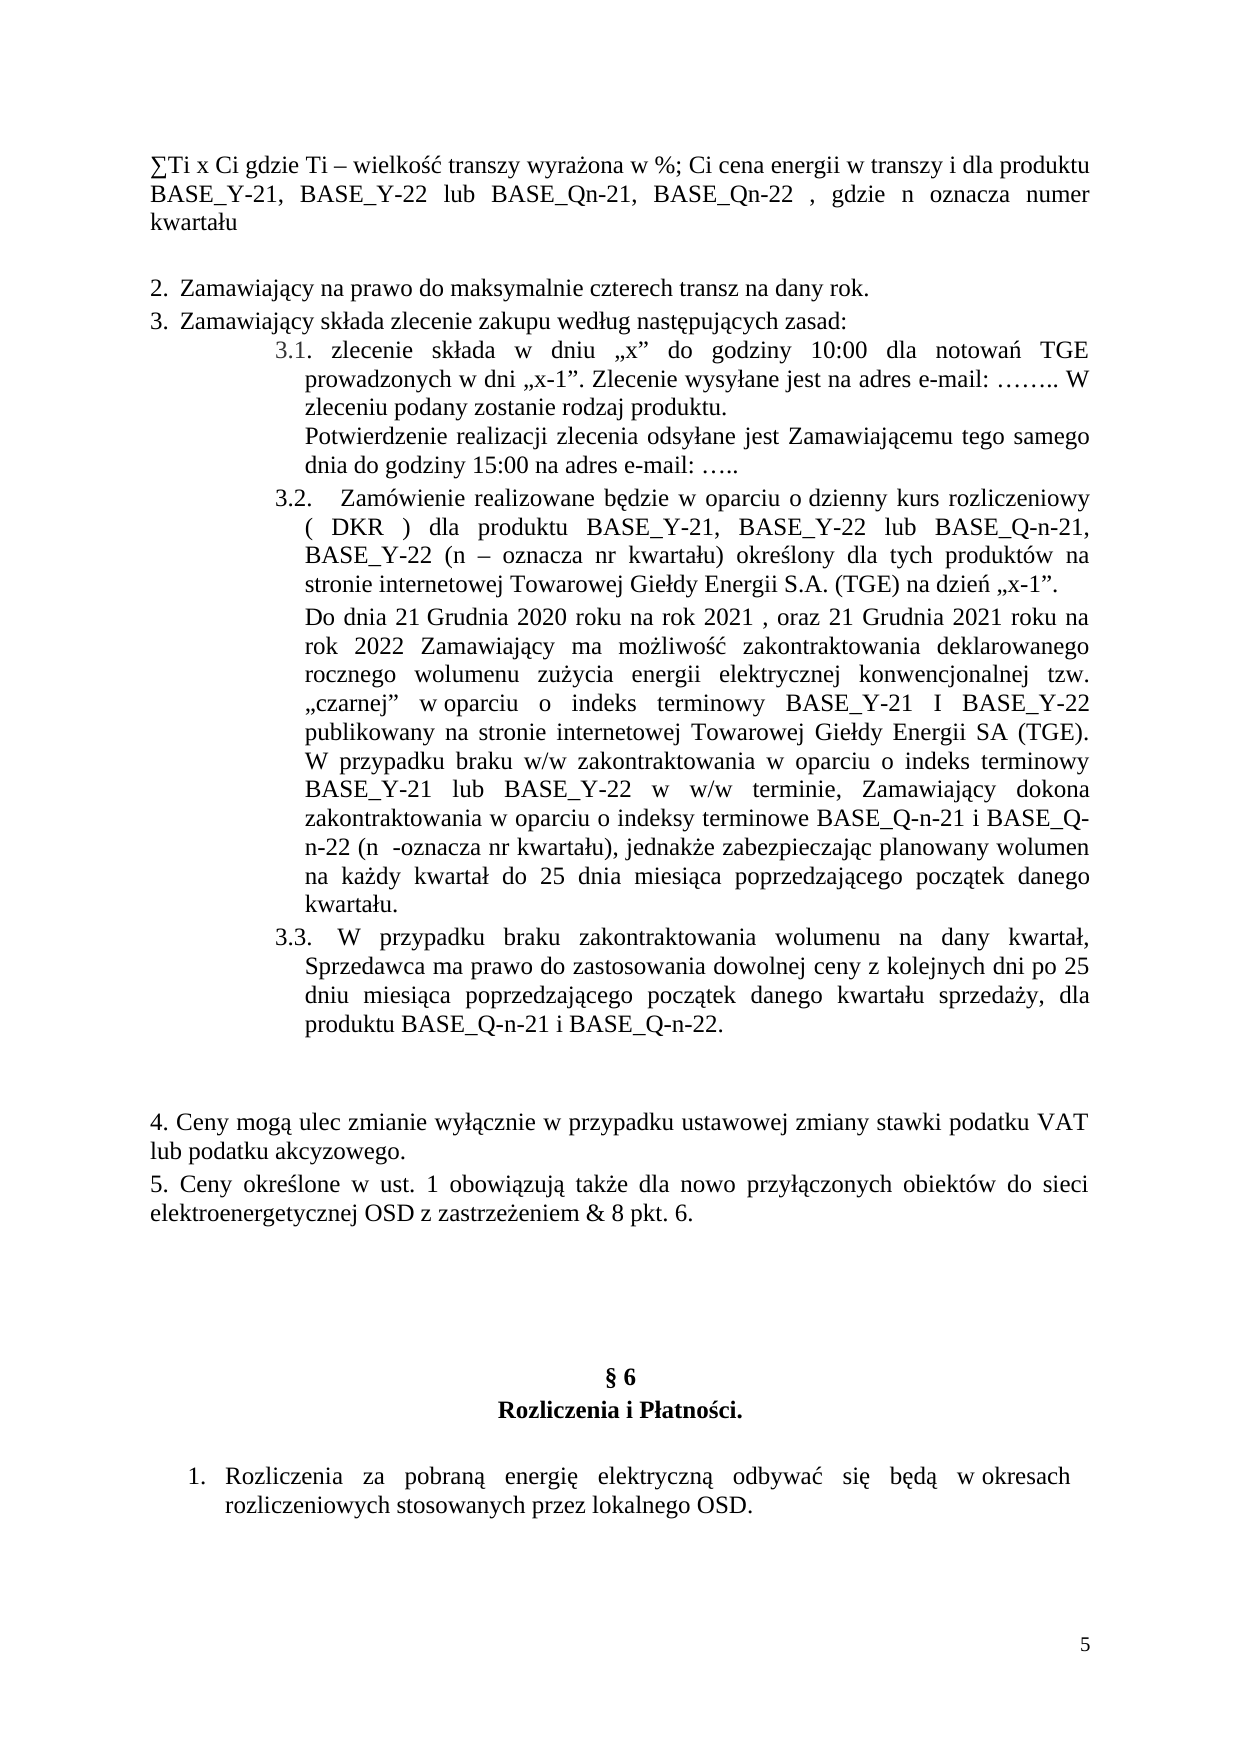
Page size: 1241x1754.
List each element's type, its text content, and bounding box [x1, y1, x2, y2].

text Do dnia 21 Grudnia 2020 roku na rok 2021 , oraz 21 Grudnia 2021 roku na rok 2022 Zamawiający ma możliwość zakontraktowania deklarowanego rocznego wolumenu zużycia energii elektrycznej konwencjonalnej tzw. „czarnej” w oparciu o indeks terminowy BASE_Y-21 I BASE_Y-22 publikowany na stronie internetowej Towarowej Giełdy Energii SA (TGE). W przypadku braku w/w zakontraktowania w oparciu o indeks terminowy BASE_Y-21 lub BASE_Y-22 w w/w terminie, Zamawiający dokona zakontraktowania w oparciu o indeksy terminowe BASE_Q-n-21 i BASE_Q-n-22 (n -oznacza nr kwartału), jednakże zabezpieczając planowany wolumen na każdy kwartał do 25 dnia miesiąca poprzedzającego początek danego kwartału. [304, 602, 1090, 918]
text Potwierdzenie realizacji zlecenia odsyłane jest Zamawiającemu tego samego dnia do godziny 15:00 na adres e-mail: ….. [275, 421, 1090, 479]
list Zamawiający na prawo do maksymalnie czterech transz na dany rok. [150, 273, 1090, 302]
text § 6 [150, 1362, 1090, 1391]
text 5. Ceny określone w ust. 1 obowiązują także dla nowo przyłączonych obiektów do sieci elektroenergetycznej OSD z zastrzeżeniem & 8 pkt. 6. [150, 1169, 1090, 1227]
text 3.1. zlecenie składa w dniu „x” do godziny 10:00 dla notowań TGE prowadzonych w dni „x-1”. Zlecenie wysyłane jest na adres e-mail: …….. W zleceniu podany zostanie rodzaj produktu. [275, 335, 1090, 421]
text 3.3. W przypadku braku zakontraktowania wolumenu na dany kwartał, Sprzedawca ma prawo do zastosowania dowolnej ceny z kolejnych dni po 25 dniu miesiąca poprzedzającego początek danego kwartału sprzedaży, dla produktu BASE_Q-n-21 i BASE_Q-n-22. [275, 922, 1090, 1037]
text ∑Ti x Ci gdzie Ti – wielkość transzy wyrażona w %; Ci cena energii w transzy i dla produktu BASE_Y-21, BASE_Y-22 lub BASE_Qn-21, BASE_Qn-22 , gdzie n oznacza numer kwartału [150, 150, 1090, 236]
list Rozliczenia za pobraną energię elektryczną odbywać się będą w okresach rozliczeniowych stosowanych przez lokalnego OSD. [187, 1461, 1090, 1519]
text 3.2. Zamówienie realizowane będzie w oparciu o dzienny kurs rozliczeniowy ( DKR ) dla produktu BASE_Y-21, BASE_Y-22 lub BASE_Q-n-21, BASE_Y-22 (n – oznacza nr kwartału) określony dla tych produktów na stronie internetowej Towarowej Giełdy Energii S.A. (TGE) na dzień „x-1”. [275, 483, 1090, 598]
text Rozliczenia i Płatności. [150, 1395, 1090, 1424]
text 4. Ceny mogą ulec zmianie wyłącznie w przypadku ustawowej zmiany stawki podatku VAT lub podatku akcyzowego. [150, 1107, 1090, 1165]
list Zamawiający składa zlecenie zakupu według następujących zasad: [150, 306, 1090, 335]
